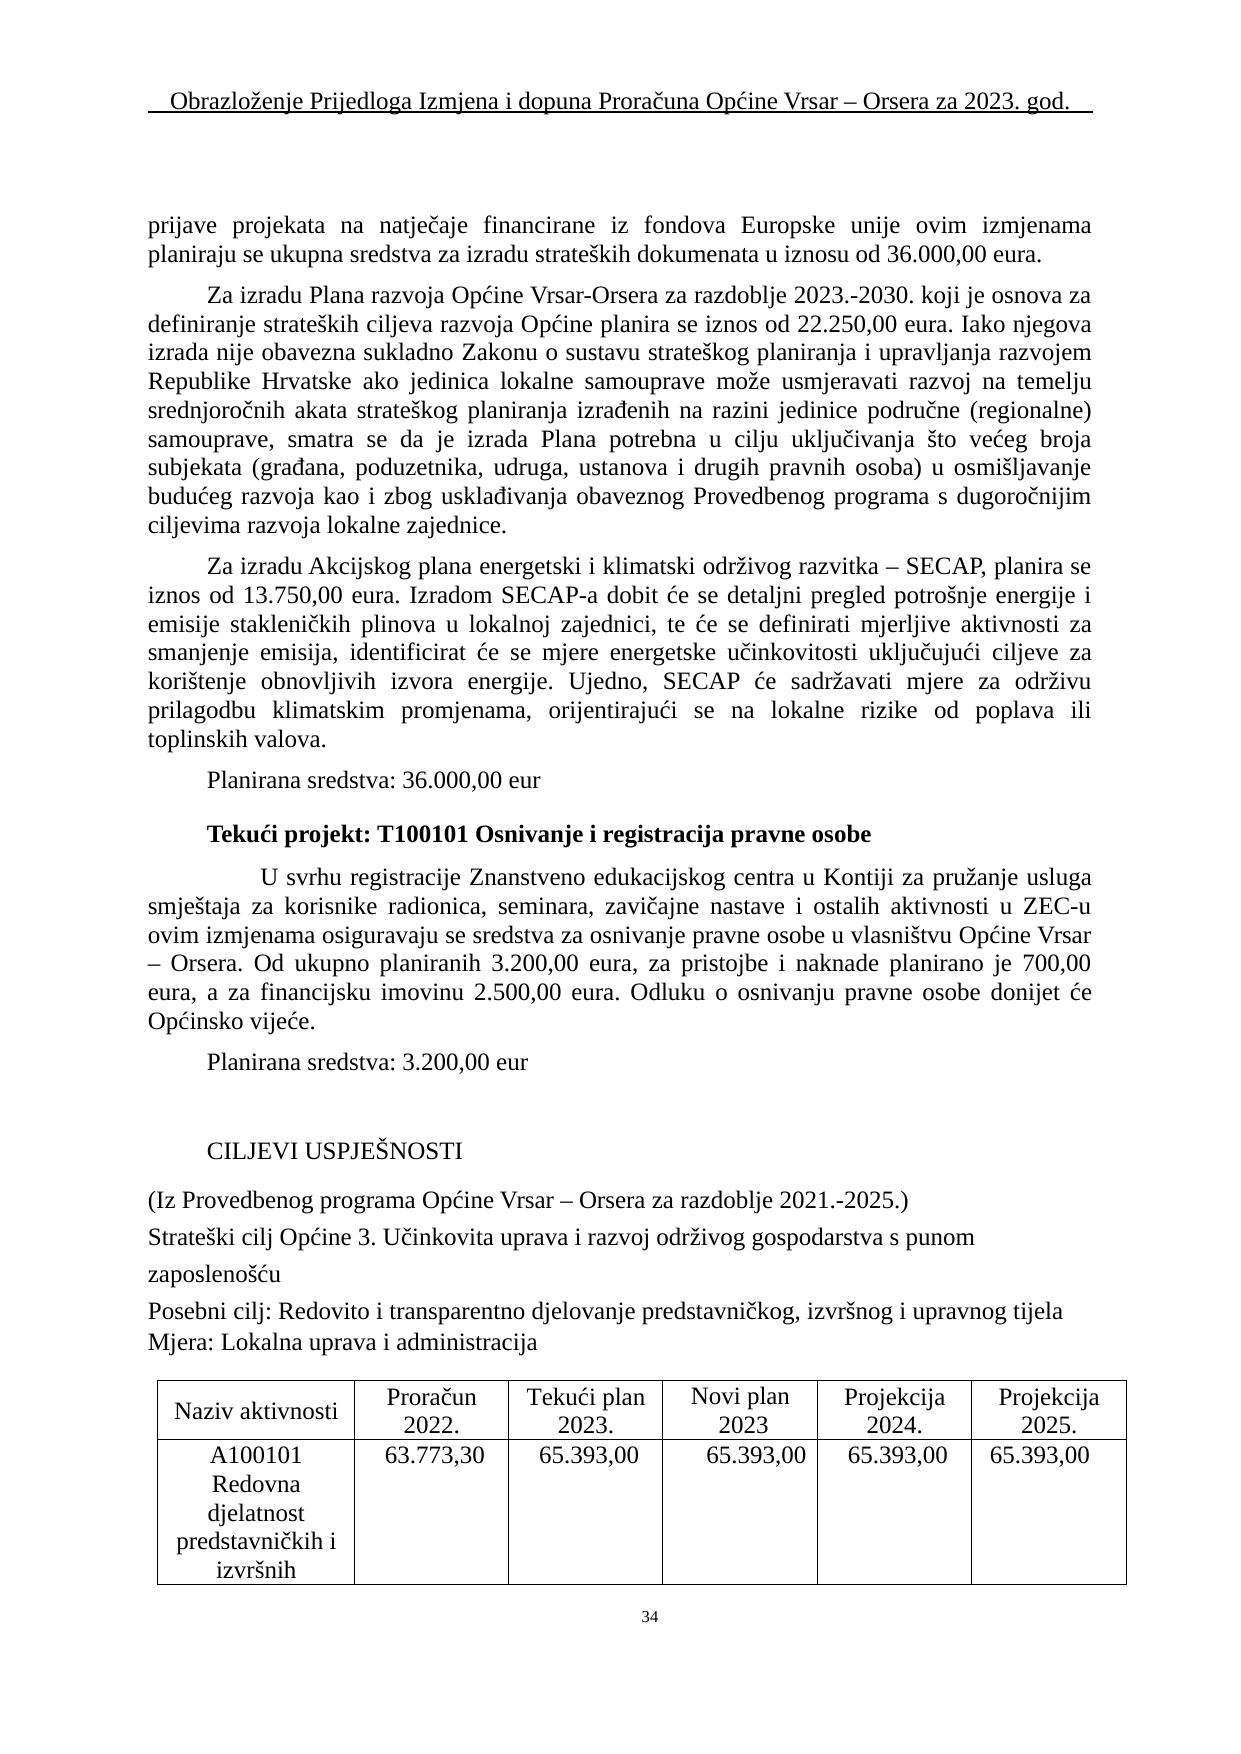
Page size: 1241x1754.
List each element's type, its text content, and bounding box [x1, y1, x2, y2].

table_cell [158, 1440, 354, 1584]
text U svrhu registracije Znanstveno edukacijskog centra u Kontiji za pružanje usluga smještaja za korisnike radionica, seminara, zavičajne nastave i ostalih aktivnosti u ZEC-u ovim izmjenama osiguravaju se sredstva za osnivanje pravne osobe u vlasništvu Općine Vrsar – Orsera. Od ukupno planiranih 3.200,00 eura, za pristojbe i naknade planirano je 700,00 eura, a za financijsku imovinu 2.500,00 eura. Odluku o osnivanju pravne osobe donijet će Općinsko vijeće. [148, 862, 1093, 1035]
text CILJEVI USPJEŠNOSTI [148, 1130, 1093, 1167]
table_cell 65.393,00 [509, 1440, 662, 1584]
table_header Proračun 2022. [355, 1381, 508, 1439]
text Planirana sredstva: 36.000,00 eur [148, 765, 1093, 794]
table_cell 65.393,00 [818, 1440, 971, 1584]
table_cell 65.393,00 [972, 1440, 1126, 1584]
table_header Projekcija 2025. [972, 1381, 1126, 1439]
table_header Naziv aktivnosti [158, 1381, 354, 1439]
text Strateški cilj Općine 3. Učinkovita uprava i razvoj održivog gospodarstva s punom zaposlenošću [148, 1216, 1093, 1290]
table_header Projekcija 2024. [818, 1381, 971, 1439]
table_cell 63.773,30 [355, 1440, 508, 1584]
text Za izradu Plana razvoja Općine Vrsar-Orsera za razdoblje 2023.-2030. koji je osnova za definiranje strateških ciljeva razvoja Općine planira se iznos od 22.250,00 eura. Iako njegova izrada nije obavezna sukladno Zakonu o sustavu strateškog planiranja i upravljanja razvojem Republike Hrvatske ako jedinica lokalne samouprave može usmjeravati razvoj na temelju srednjoročnih akata strateškog planiranja izrađenih na razini jedinice područne (regionalne) samouprave, smatra se da je izrada Plana potrebna u cilju uključivanja što većeg broja subjekata (građana, poduzetnika, udruga, ustanova i drugih pravnih osoba) u osmišljavanje budućeg razvoja kao i zbog usklađivanja obaveznog Provedbenog programa s dugoročnijim ciljevima razvoja lokalne zajednice. [148, 280, 1093, 539]
text Tekući projekt: T100101 Osnivanje i registracija pravne osobe [148, 819, 1093, 847]
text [148, 210, 1093, 267]
table_header Novi plan 2023 [663, 1381, 817, 1439]
text Planirana sredstva: 3.200,00 eur [148, 1047, 1093, 1076]
text Za izradu Akcijskog plana energetski i klimatski održivog razvitka – SECAP, planira se iznos od 13.750,00 eura. Izradom SECAP-a dobit će se detaljni pregled potrošnje energije i emisije stakleničkih plinova u lokalnoj zajednici, te će se definirati mjerljive aktivnosti za smanjenje emisija, identificirat će se mjere energetske učinkovitosti uključujući ciljeve za korištenje obnovljivih izvora energije. Ujedno, SECAP će sadržavati mjere za održivu prilagodbu klimatskim promjenama, orijentirajući se na lokalne rizike od poplava ili toplinskih valova. [148, 551, 1093, 752]
text (Iz Provedbenog programa Općine Vrsar – Orsera za razdoblje 2021.-2025.) [148, 1179, 1093, 1216]
table_header Tekući plan 2023. [509, 1381, 662, 1439]
text Posebni cilj: Redovito i transparentno djelovanje predstavničkog, izvršnog i upravnog tijela [148, 1290, 1093, 1327]
table_cell 65.393,00 [663, 1440, 817, 1584]
text Mjera: Lokalna uprava i administracija [148, 1327, 1093, 1355]
